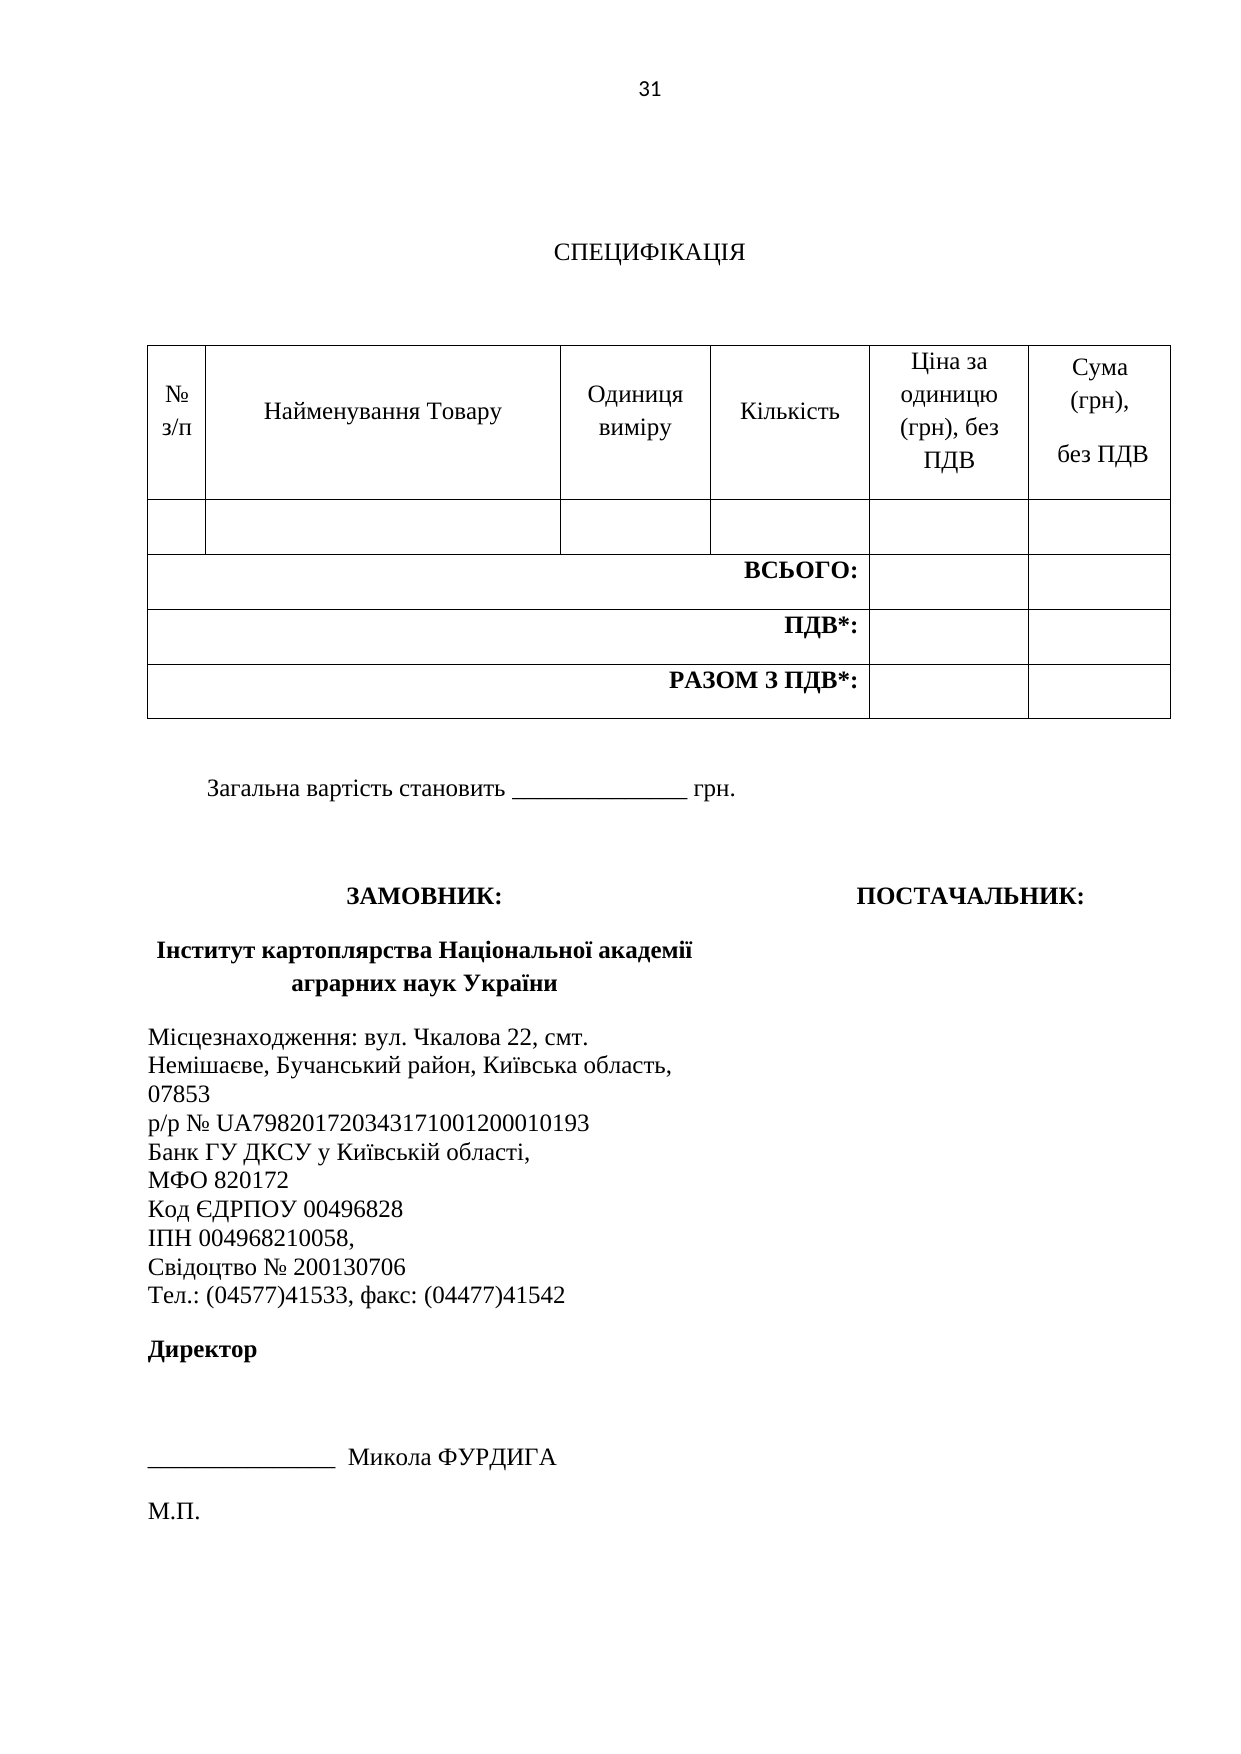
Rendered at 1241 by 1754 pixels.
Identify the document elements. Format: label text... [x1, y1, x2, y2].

table_cell РАЗОМ З ПДВ*: [148, 665, 869, 718]
table_cell [1029, 665, 1170, 718]
table_header Найменування Товару [206, 346, 560, 499]
table_cell [870, 665, 1028, 718]
table_cell ПДВ*: [148, 610, 869, 663]
table_cell [206, 500, 560, 554]
table_cell [1029, 555, 1170, 608]
table_cell [711, 500, 869, 554]
table_header № з/п [148, 346, 205, 499]
table_header ПОСТАЧАЛЬНИК: [712, 881, 1229, 1549]
table_cell [561, 500, 710, 554]
text Загальна вартість становить ______________ грн. [148, 773, 1152, 802]
table_cell [1029, 500, 1170, 554]
table_cell [870, 555, 1028, 608]
table_header Сума (грн), без ПДВ [1029, 346, 1170, 499]
table_cell ВСЬОГО: [148, 555, 869, 608]
table_header Кількість [711, 346, 869, 499]
table_header ЗАМОВНИК: Інститут картоплярства Національної академії аграрних наук України Місцезнаходження: вул. Чкалова 22, смт. Немішаєве, Бучанський район, Київська область, 07853 р/р № UA798201720343171001200010193 Банк ГУ ДКСУ у Київській області, МФО 820172 Код ЄДРПОУ 00496828 ІПН 004968210058, Свідоцтво № 200130706 Тел.: (04577)41533, факс: (04477)41542 Директор _______________ Микола ФУРДИГА М.П. [136, 881, 712, 1549]
table_cell [148, 500, 205, 554]
table_cell [870, 500, 1028, 554]
table_cell [1029, 610, 1170, 663]
table_cell [870, 610, 1028, 663]
table_header Одиниця виміру [561, 346, 710, 499]
text СПЕЦИФІКАЦІЯ [148, 237, 1152, 266]
table_header Ціна за одиницю (грн), без ПДВ [870, 346, 1028, 499]
